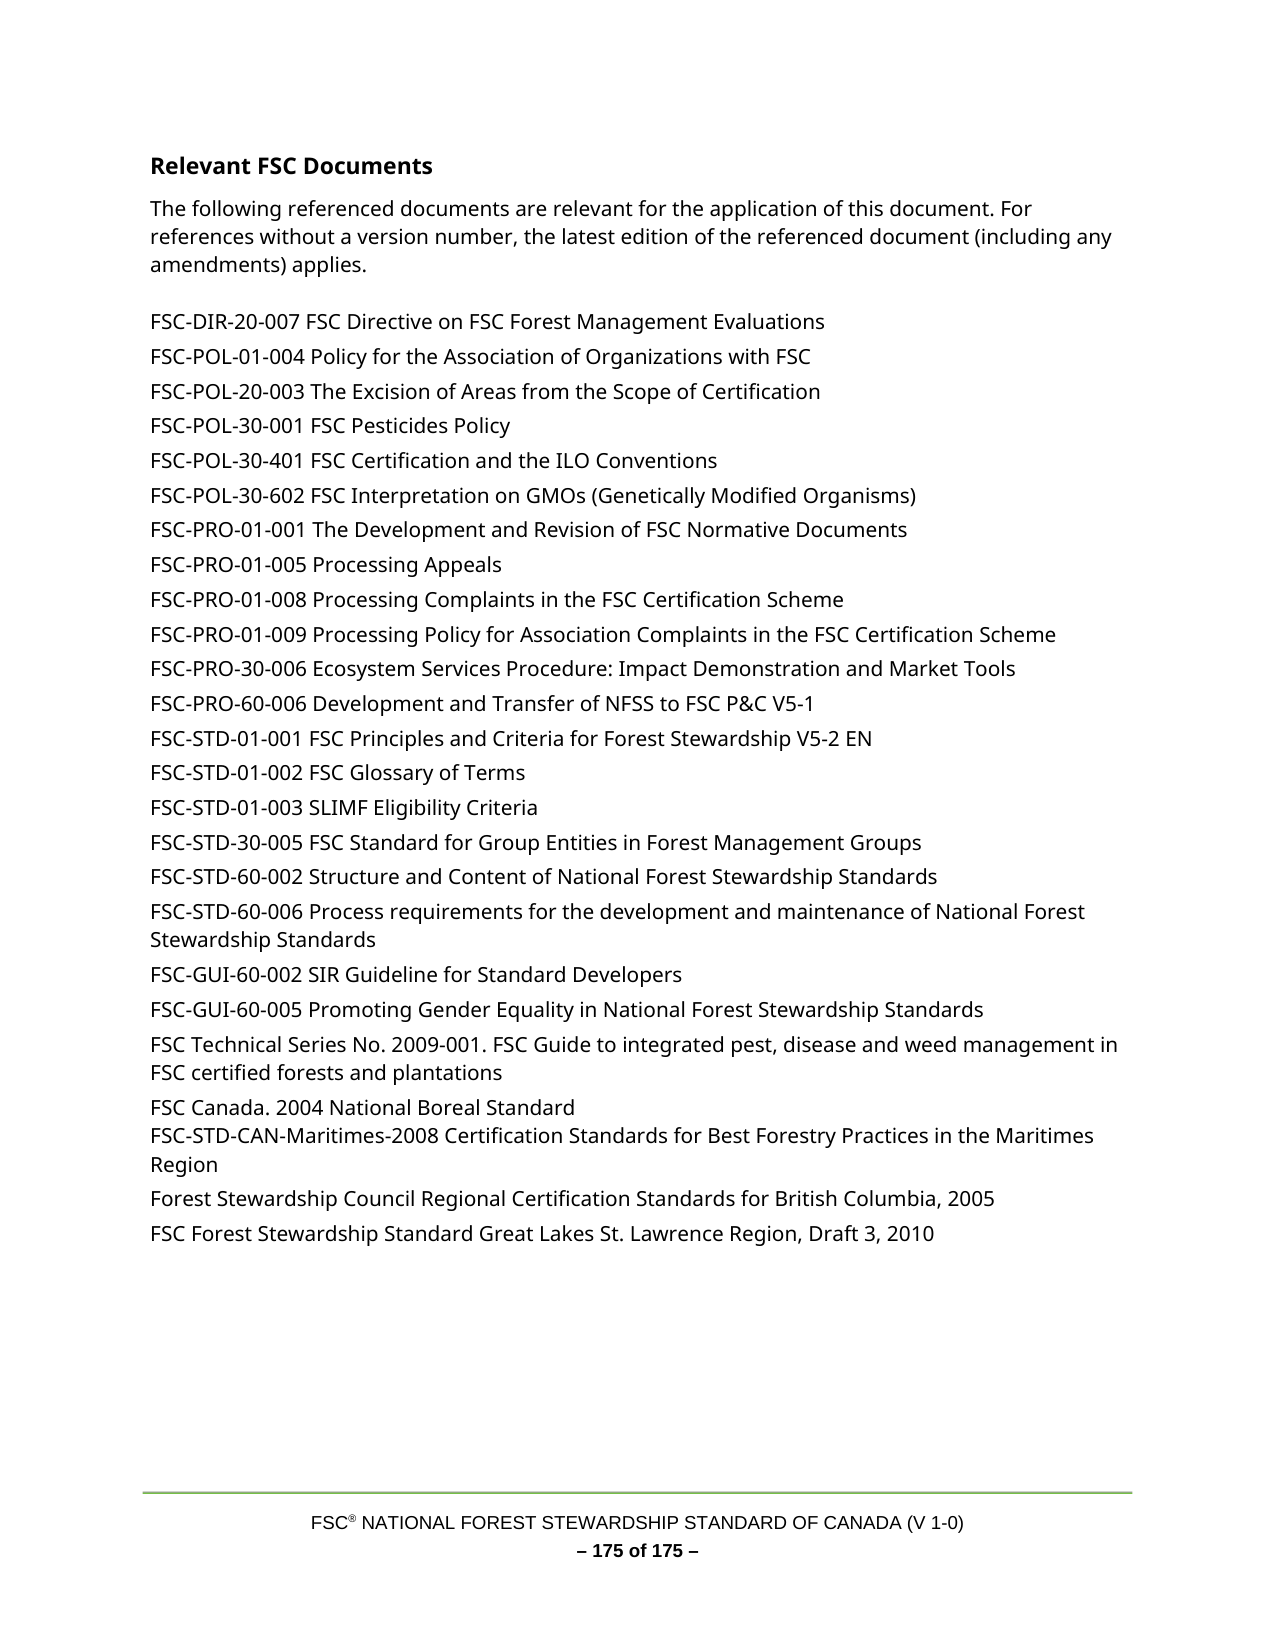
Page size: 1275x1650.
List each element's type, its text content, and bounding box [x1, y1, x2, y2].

text FSC-POL-20-003 The Excision of Areas from the Scope of Certification [150, 377, 1125, 405]
text The following referenced documents are relevant for the application of this document. For references without a version number, the latest edition of the referenced document (including any amendments) applies. [150, 194, 1125, 279]
text FSC-GUI-60-005 Promoting Gender Equality in National Forest Stewardship Standards [150, 995, 1125, 1023]
text FSC-STD-01-003 SLIMF Eligibility Criteria [150, 793, 1125, 822]
text Relevant FSC Documents [150, 150, 1125, 181]
text FSC-GUI-60-002 SIR Guideline for Standard Developers [150, 960, 1125, 989]
text FSC Forest Stewardship Standard Great Lakes St. Lawrence Region, Draft 3, 2010 [150, 1219, 1125, 1247]
text FSC-PRO-01-008 Processing Complaints in the FSC Certification Scheme [150, 585, 1125, 613]
text FSC-PRO-01-005 Processing Appeals [150, 550, 1125, 579]
text FSC-STD-CAN-Maritimes-2008 Certification Standards for Best Forestry Practices in the Maritimes Region [150, 1121, 1125, 1178]
text FSC-DIR-20-007 FSC Directive on FSC Forest Management Evaluations [150, 307, 1125, 336]
text FSC-POL-30-401 FSC Certification and the ILO Conventions [150, 446, 1125, 475]
text FSC-STD-01-002 FSC Glossary of Terms [150, 758, 1125, 787]
text FSC-STD-01-001 FSC Principles and Criteria for Forest Stewardship V5-2 EN [150, 724, 1125, 752]
text FSC-PRO-01-009 Processing Policy for Association Complaints in the FSC Certification Scheme [150, 620, 1125, 648]
text FSC-PRO-60-006 Development and Transfer of NFSS to FSC P&C V5-1 [150, 689, 1125, 717]
text FSC-PRO-01-001 The Development and Revision of FSC Normative Documents [150, 516, 1125, 544]
text FSC-POL-30-602 FSC Interpretation on GMOs (Genetically Modified Organisms) [150, 481, 1125, 509]
text FSC-POL-01-004 Policy for the Association of Organizations with FSC [150, 342, 1125, 371]
text FSC Technical Series No. 2009-001. FSC Guide to integrated pest, disease and weed management in FSC certified forests and plantations [150, 1030, 1125, 1087]
text Forest Stewardship Council Regional Certification Standards for British Columbia, 2005 [150, 1184, 1125, 1213]
text FSC Canada. 2004 National Boreal Standard [150, 1093, 1125, 1121]
text FSC-STD-60-006 Process requirements for the development and maintenance of National Forest Stewardship Standards [150, 897, 1125, 954]
text FSC-POL-30-001 FSC Pesticides Policy [150, 412, 1125, 440]
text FSC-PRO-30-006 Ecosystem Services Procedure: Impact Demonstration and Market Tools [150, 654, 1125, 683]
text FSC-STD-30-005 FSC Standard for Group Entities in Forest Management Groups [150, 828, 1125, 856]
text FSC-STD-60-002 Structure and Content of National Forest Stewardship Standards [150, 862, 1125, 891]
